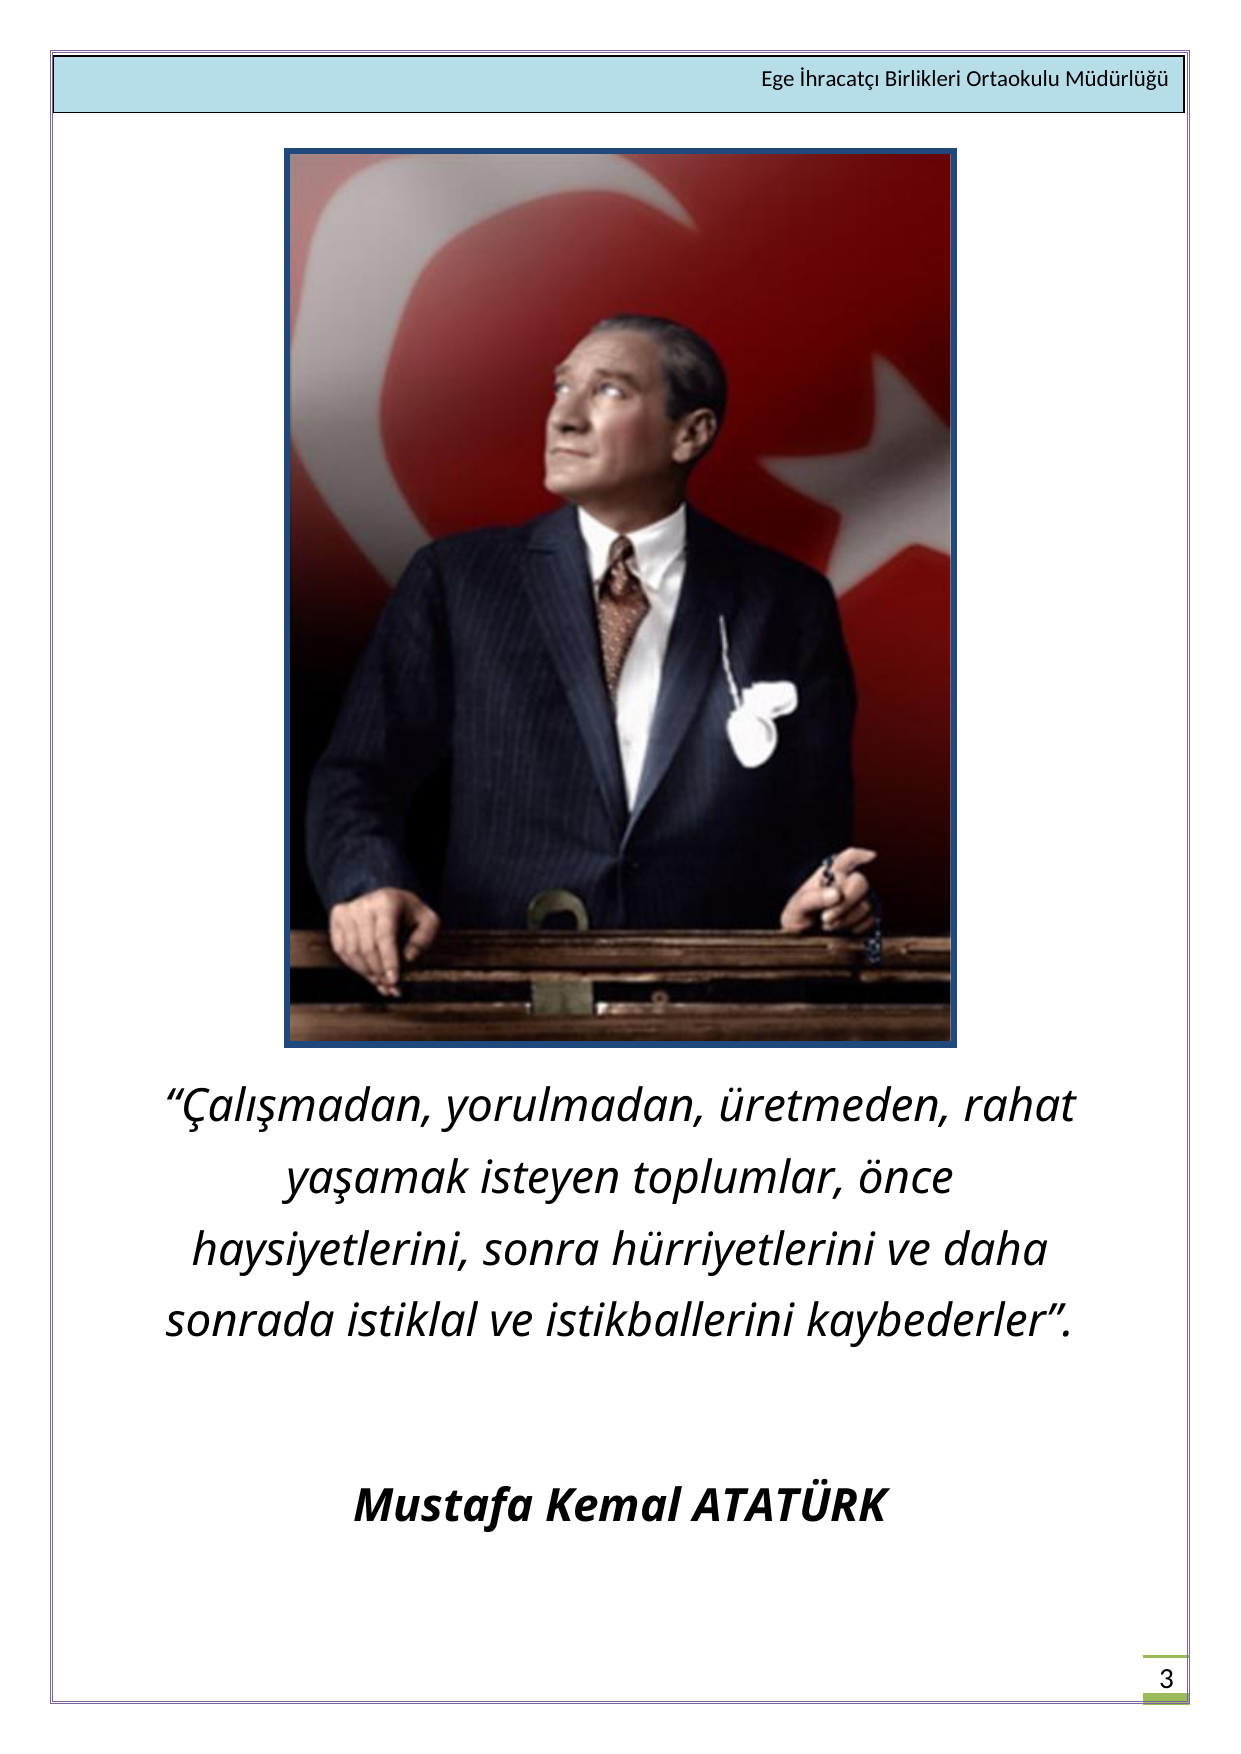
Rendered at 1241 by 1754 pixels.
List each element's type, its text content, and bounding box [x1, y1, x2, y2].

text Mustafa Kemal ATATÜRK [148, 1473, 1092, 1535]
picture [290, 154, 951, 1041]
text “Çalışmadan, yorulmadan, üretmeden, rahat yaşamak isteyen toplumlar, önce haysiyetlerini, sonra hürriyetlerini ve daha sonrada istiklal ve istikballerini kaybederler”. [148, 1073, 1092, 1350]
